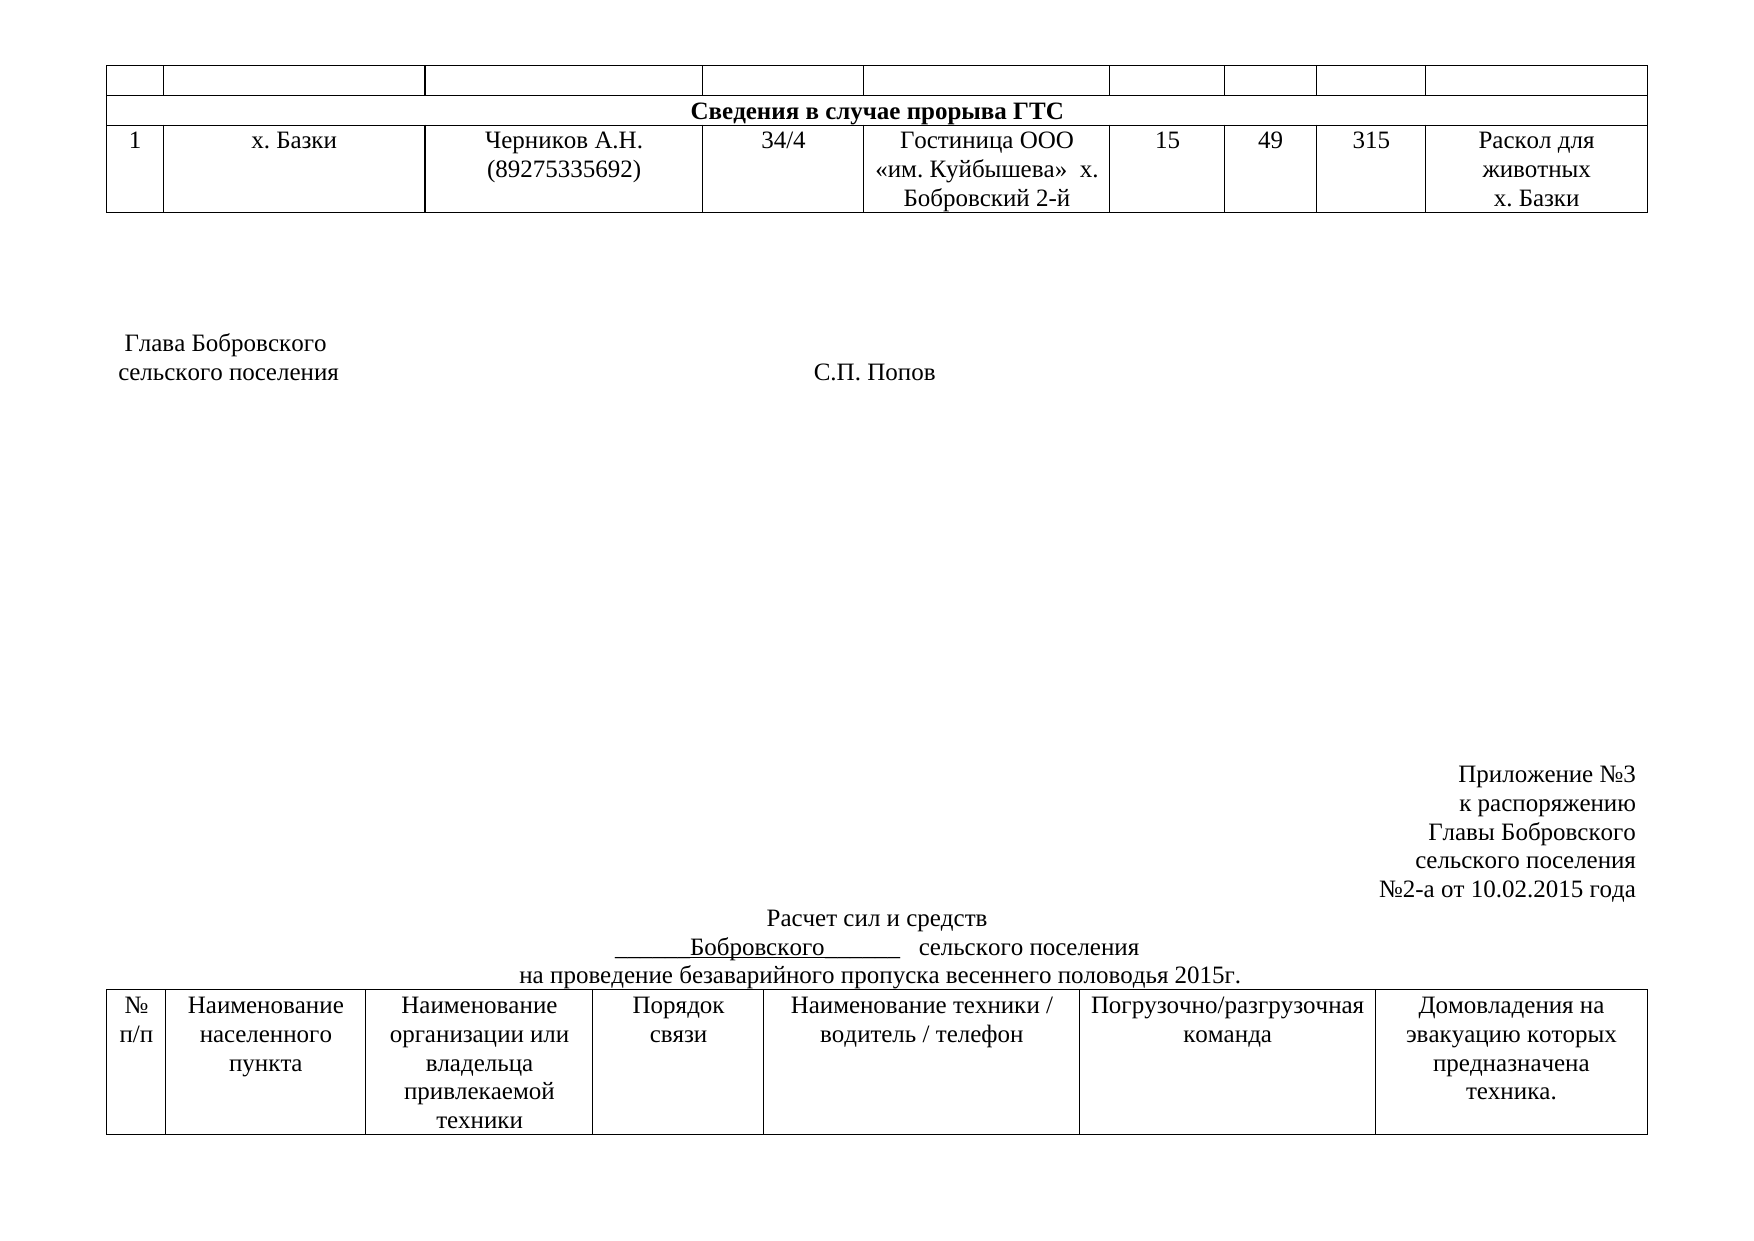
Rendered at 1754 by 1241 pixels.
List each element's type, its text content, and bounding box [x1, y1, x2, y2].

text сельского поселения С.П. Попов [118, 357, 1636, 385]
text Приложение №3 [118, 759, 1636, 788]
table_cell [164, 66, 424, 95]
table_cell Черников А.Н. (89275335692) [426, 126, 702, 212]
table_cell Гостиница ООО «им. Куйбышева» х. Бобровский 2-й [864, 126, 1109, 212]
table_cell [1110, 66, 1224, 95]
table_cell [864, 66, 1109, 95]
text Главы Бобровского [118, 817, 1636, 845]
table_header Наименование техники / водитель / телефон [764, 990, 1079, 1134]
table_cell [107, 66, 163, 95]
text Глава Бобровского [118, 328, 1636, 357]
text к распоряжению [118, 788, 1636, 817]
table_cell [703, 66, 863, 95]
table_cell 315 [1317, 126, 1425, 212]
table_cell Раскол для животных х. Базки [1426, 126, 1647, 212]
table_cell [1426, 66, 1647, 95]
table_cell 34/4 [703, 126, 863, 212]
table_header Домовладения на эвакуацию которых предназначена техника. [1376, 990, 1647, 1134]
table_cell х. Базки [164, 126, 424, 212]
table_cell [1225, 66, 1316, 95]
table_header Погрузочно/разгрузочная команда [1080, 990, 1375, 1134]
table_cell 1 [107, 126, 163, 212]
table_header № п/п [107, 990, 165, 1134]
text №2-а от 10.02.2015 года [118, 874, 1636, 903]
table_cell [426, 66, 702, 95]
table_header Порядок связи [593, 990, 763, 1134]
table_cell Сведения в случае прорыва ГТС [107, 96, 1647, 124]
table_cell 15 [1110, 126, 1224, 212]
text ______Бобровского______ сельского поселения [118, 932, 1636, 960]
table_cell [1317, 66, 1425, 95]
text сельского поселения [118, 845, 1636, 874]
text на проведение безаварийного пропуска весеннего половодья 2015г. [118, 960, 1636, 989]
table_cell 49 [1225, 126, 1316, 212]
table_header Наименование организации или владельца привлекаемой техники [366, 990, 592, 1134]
table_header Наименование населенного пункта [166, 990, 365, 1134]
text Расчет сил и средств [118, 903, 1636, 932]
